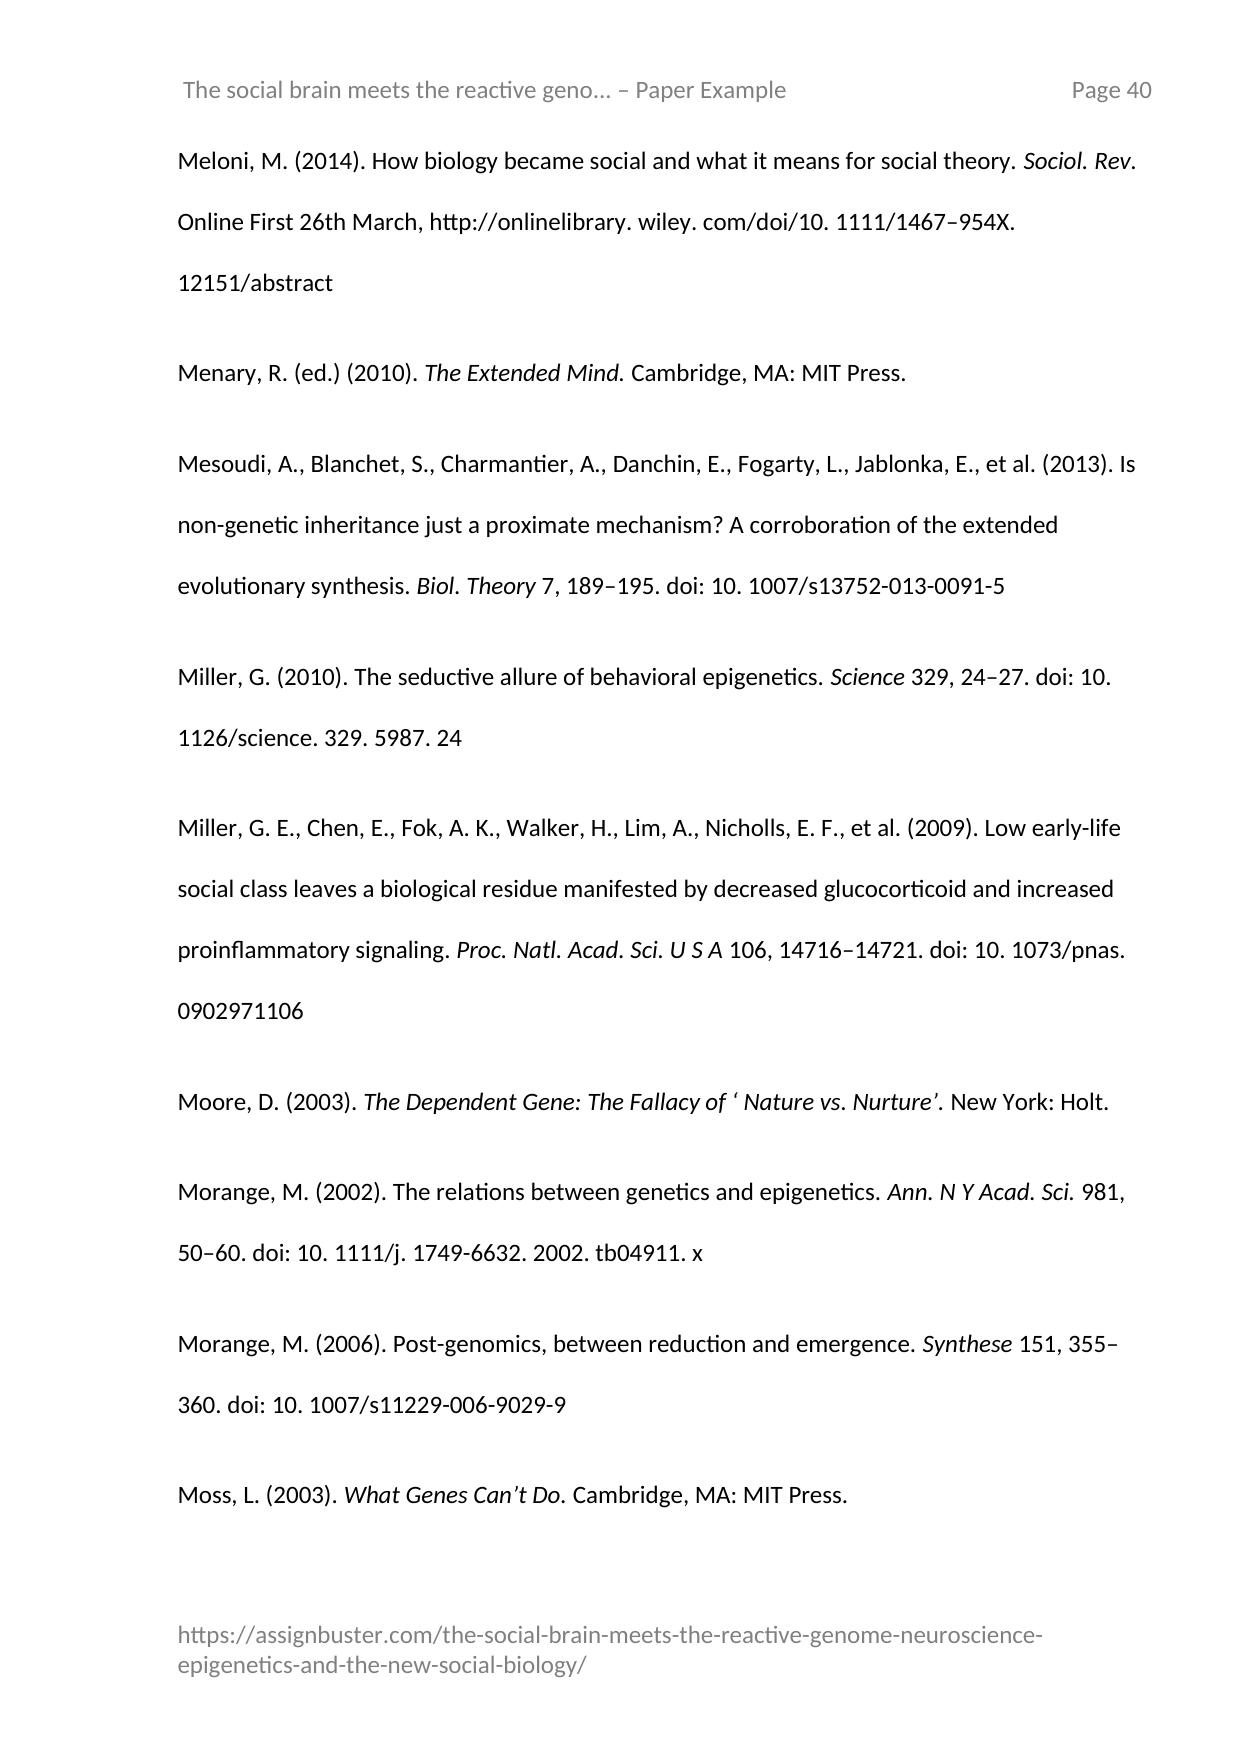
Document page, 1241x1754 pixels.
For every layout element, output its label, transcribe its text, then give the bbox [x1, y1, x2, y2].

text Miller, G. (2010). The seductive allure of behavioral epigenetics. Science 329, 24–27. doi: 10. 1126/science. 329. 5987. 24 [177, 661, 1152, 752]
text Moss, L. (2003). What Genes Can’t Do. Cambridge, MA: MIT Press. [177, 1479, 1152, 1510]
text Menary, R. (ed.) (2010). The Extended Mind. Cambridge, MA: MIT Press. [177, 358, 1152, 388]
text Miller, G. E., Chen, E., Fok, A. K., Walker, H., Lim, A., Nicholls, E. F., et al. (2009). Low early-life social class leaves a biological residue manifested by decreased glucocorticoid and increased proinflammatory signaling. Proc. Natl. Acad. Sci. U S A 106, 14716–14721. doi: 10. 1073/pnas. 0902971106 [177, 812, 1152, 1026]
text Morange, M. (2002). The relations between genetics and epigenetics. Ann. N Y Acad. Sci. 981, 50–60. doi: 10. 1111/j. 1749-6632. 2002. tb04911. x [177, 1176, 1152, 1268]
text Meloni, M. (2014). How biology became social and what it means for social theory. Sociol. Rev. Online First 26th March, http://onlinelibrary. wiley. com/doi/10. 1111/1467–954X. 12151/abstract [177, 145, 1152, 298]
text Morange, M. (2006). Post-genomics, between reduction and emergence. Synthese 151, 355–360. doi: 10. 1007/s11229-006-9029-9 [177, 1328, 1152, 1419]
text Moore, D. (2003). The Dependent Gene: The Fallacy of ‘ Nature vs. Nurture’. New York: Holt. [177, 1086, 1152, 1116]
text Mesoudi, A., Blanchet, S., Charmantier, A., Danchin, E., Fogarty, L., Jablonka, E., et al. (2013). Is non-genetic inheritance just a proximate mechanism? A corroboration of the extended evolutionary synthesis. Biol. Theory 7, 189–195. doi: 10. 1007/s13752-013-0091-5 [177, 448, 1152, 601]
